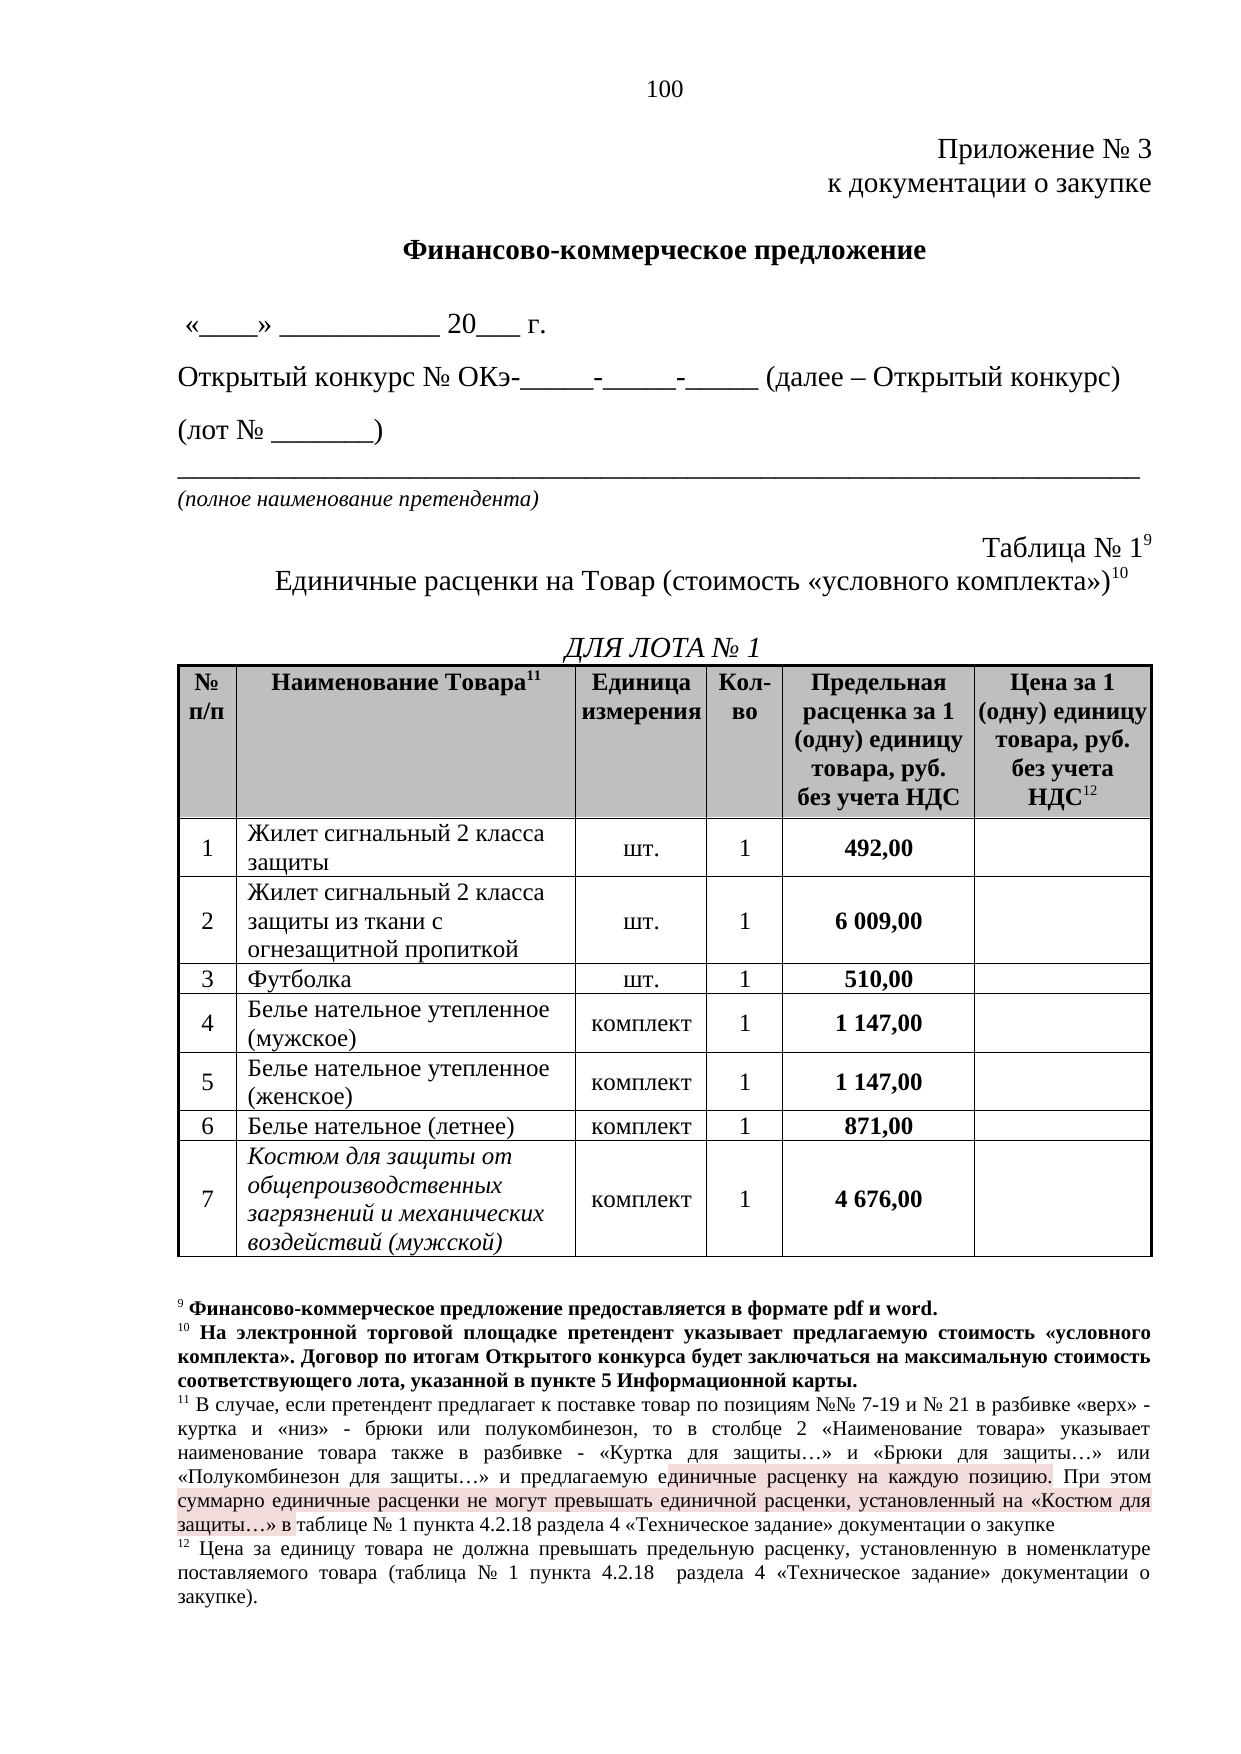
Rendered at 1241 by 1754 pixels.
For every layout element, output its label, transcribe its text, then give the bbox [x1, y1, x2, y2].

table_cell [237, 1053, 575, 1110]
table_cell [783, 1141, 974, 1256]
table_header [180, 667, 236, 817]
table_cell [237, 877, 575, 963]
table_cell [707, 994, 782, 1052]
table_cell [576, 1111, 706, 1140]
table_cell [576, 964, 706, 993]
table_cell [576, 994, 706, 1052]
text Финансово-коммерческое предложение [177, 232, 1152, 265]
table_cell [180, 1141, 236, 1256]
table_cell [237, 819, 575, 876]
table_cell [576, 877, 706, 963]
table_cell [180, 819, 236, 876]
text Единичные расценки на Товар (стоимость «условного комплекта») [177, 563, 1152, 597]
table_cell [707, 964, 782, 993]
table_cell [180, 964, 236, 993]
text к документации о закупке [177, 165, 1152, 198]
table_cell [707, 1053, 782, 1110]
text (полное наименование претендента) [177, 484, 1152, 511]
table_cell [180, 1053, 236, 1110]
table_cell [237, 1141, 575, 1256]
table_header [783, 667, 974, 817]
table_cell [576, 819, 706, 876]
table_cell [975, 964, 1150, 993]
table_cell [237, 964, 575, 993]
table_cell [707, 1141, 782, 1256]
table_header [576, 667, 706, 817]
text Открытый конкурс № ОКэ-_____-_____-_____ (далее – Открытый конкурс) [177, 359, 1152, 393]
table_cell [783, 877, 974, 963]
text __________________________________________________________________ [177, 448, 1152, 482]
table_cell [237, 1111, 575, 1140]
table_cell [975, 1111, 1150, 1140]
text ДЛЯ ЛОТА № 1 [177, 630, 1152, 664]
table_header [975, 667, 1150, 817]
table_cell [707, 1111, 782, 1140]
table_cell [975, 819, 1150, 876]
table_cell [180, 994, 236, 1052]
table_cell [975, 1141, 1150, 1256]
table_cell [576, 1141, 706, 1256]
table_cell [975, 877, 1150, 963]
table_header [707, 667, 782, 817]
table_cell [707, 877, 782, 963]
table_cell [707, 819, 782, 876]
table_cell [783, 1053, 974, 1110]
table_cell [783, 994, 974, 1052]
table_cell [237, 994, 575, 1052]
text Приложение № 3 [177, 131, 1152, 165]
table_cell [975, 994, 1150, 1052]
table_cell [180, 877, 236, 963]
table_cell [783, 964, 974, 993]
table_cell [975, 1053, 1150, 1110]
text (лот № _______) [177, 412, 1152, 446]
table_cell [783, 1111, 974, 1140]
text Таблица № 1 [177, 530, 1152, 563]
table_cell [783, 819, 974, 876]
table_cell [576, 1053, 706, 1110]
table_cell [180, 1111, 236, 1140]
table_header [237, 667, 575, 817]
text «____» ___________ 20___ г. [177, 307, 1152, 340]
